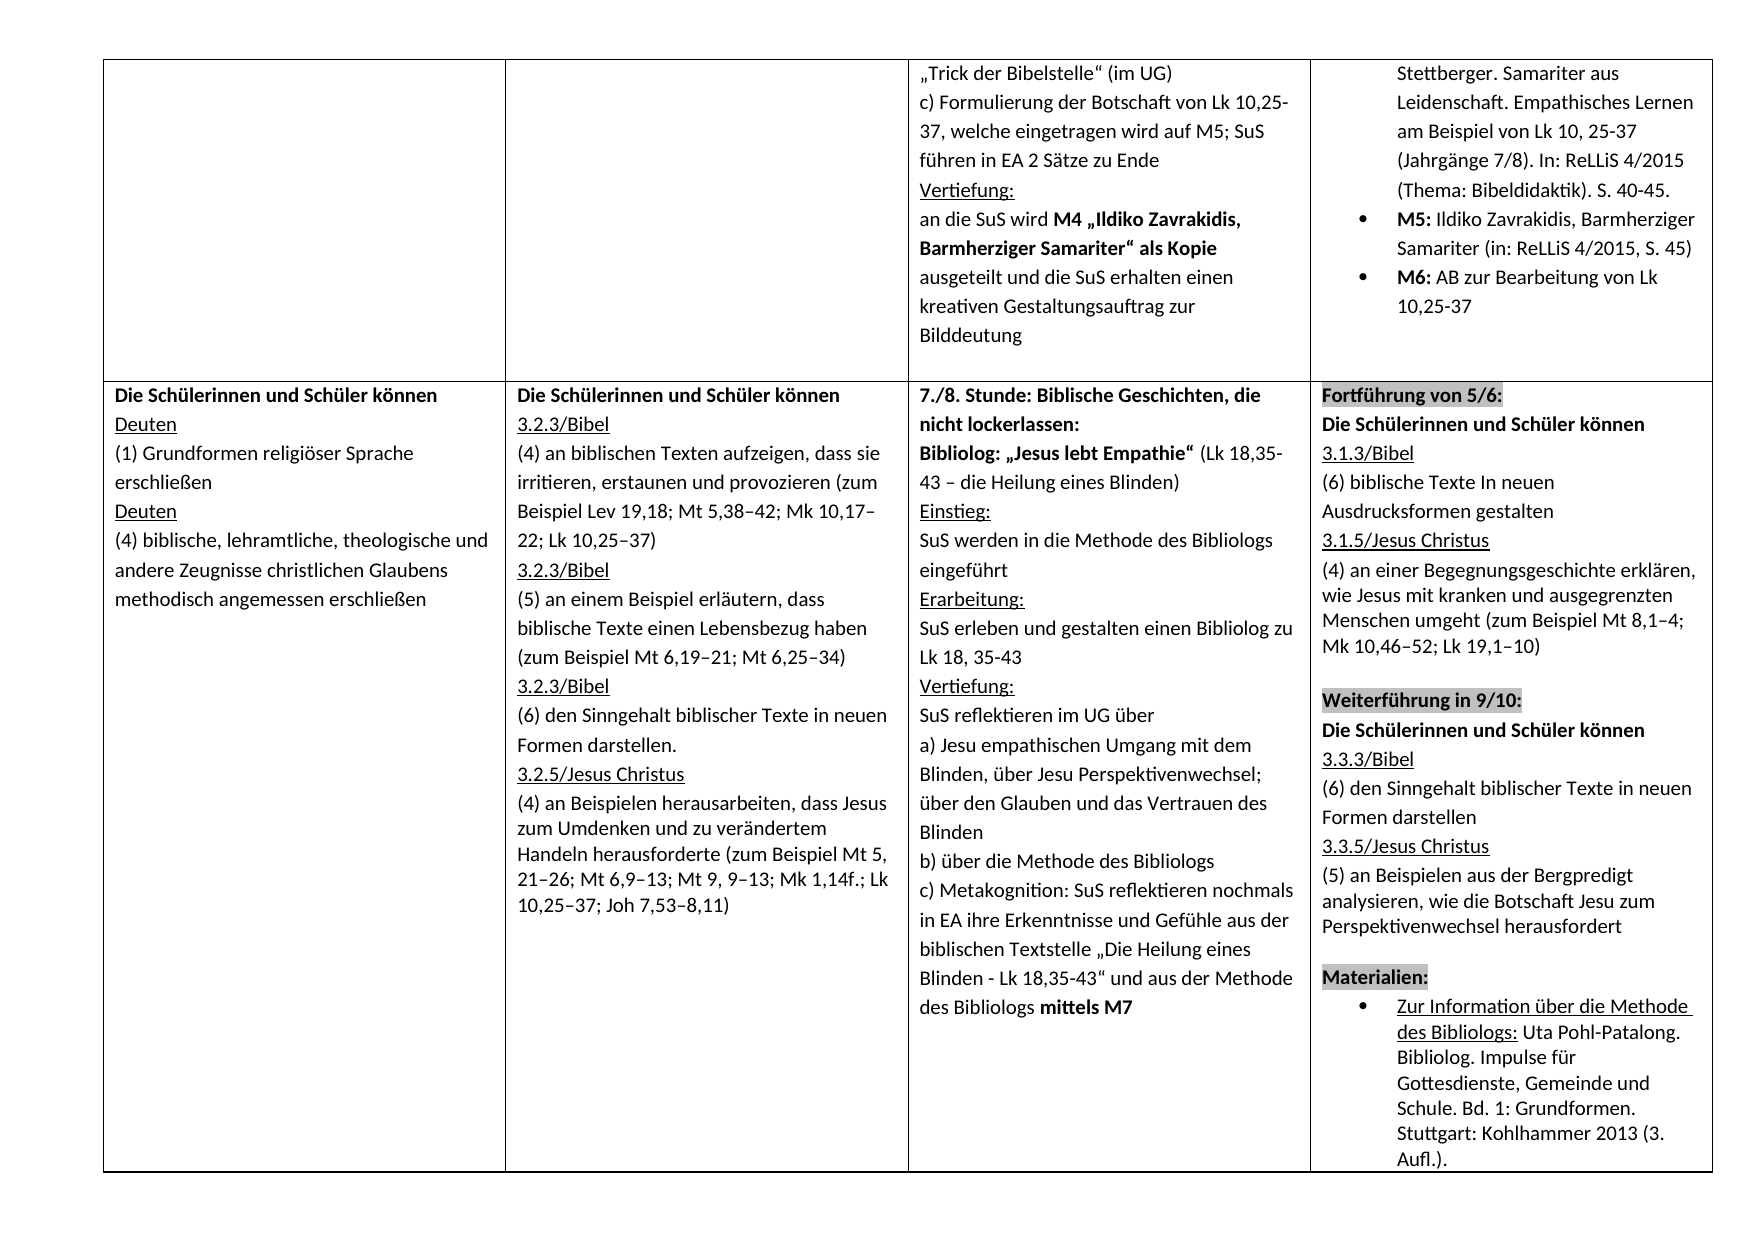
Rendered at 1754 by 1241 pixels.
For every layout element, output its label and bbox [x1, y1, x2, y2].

table_cell [104, 60, 505, 381]
table_cell [909, 382, 1310, 1171]
table_cell [909, 60, 1310, 381]
table_cell [104, 382, 505, 1171]
table_cell [1311, 382, 1712, 1171]
table_cell [1311, 60, 1712, 381]
table_cell [506, 60, 908, 381]
table_cell [506, 382, 908, 1171]
